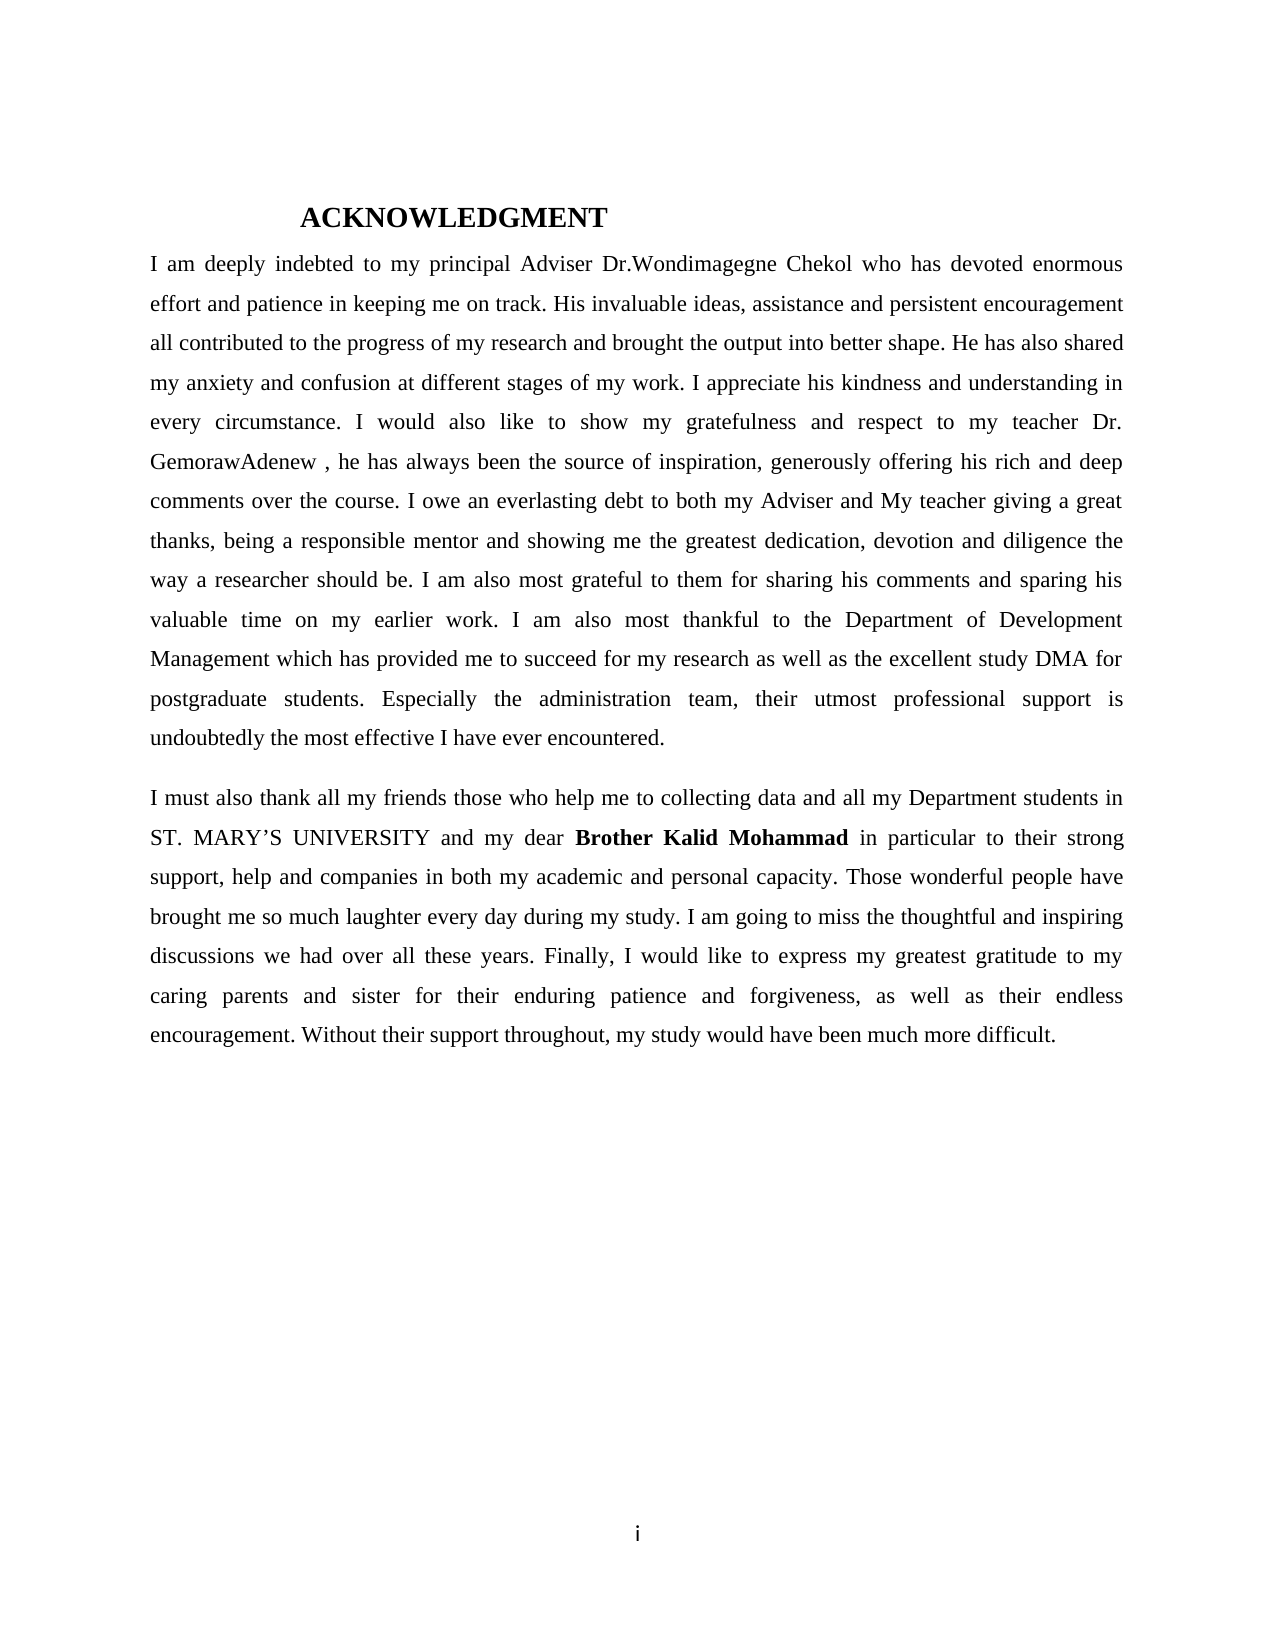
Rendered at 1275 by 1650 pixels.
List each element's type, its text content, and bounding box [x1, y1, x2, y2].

text I must also thank all my friends those who help me to collecting data and all my Department students in ST. MARY’S UNIVERSITY and my dear Brother Kalid Mohammad in particular to their strong support, help and companies in both my academic and personal capacity. Those wonderful people have brought me so much laughter every day during my study. I am going to miss the thoughtful and inspiring discussions we had over all these years. Finally, I would like to express my greatest gratitude to my caring parents and sister for their enduring patience and forgiveness, as well as their endless encouragement. Without their support throughout, my study would have been much more difficult. [150, 784, 1125, 1048]
text I am deeply indebted to my principal Adviser Dr.Wondimagegne Chekol who has devoted enormous effort and patience in keeping me on track. His invaluable ideas, assistance and persistent encouragement all contributed to the progress of my research and brought the output into better shape. He has also shared my anxiety and confusion at different stages of my work. I appreciate his kindness and understanding in every circumstance. I would also like to show my gratefulness and respect to my teacher Dr. GemorawAdenew , he has always been the source of inspiration, generously offering his rich and deep comments over the course. I owe an everlasting debt to both my Adviser and My teacher giving a great thanks, being a responsible mentor and showing me the greatest dedication, devotion and diligence the way a researcher should be. I am also most grateful to them for sharing his comments and sparing his valuable time on my earlier work. I am also most thankful to the Department of Development Management which has provided me to succeed for my research as well as the excellent study DMA for postgraduate students. Especially the administration team, their utmost professional support is undoubtedly the most effective I have ever encountered. [150, 250, 1125, 750]
subtitle ACKNOWLEDGMENT [225, 200, 1125, 233]
